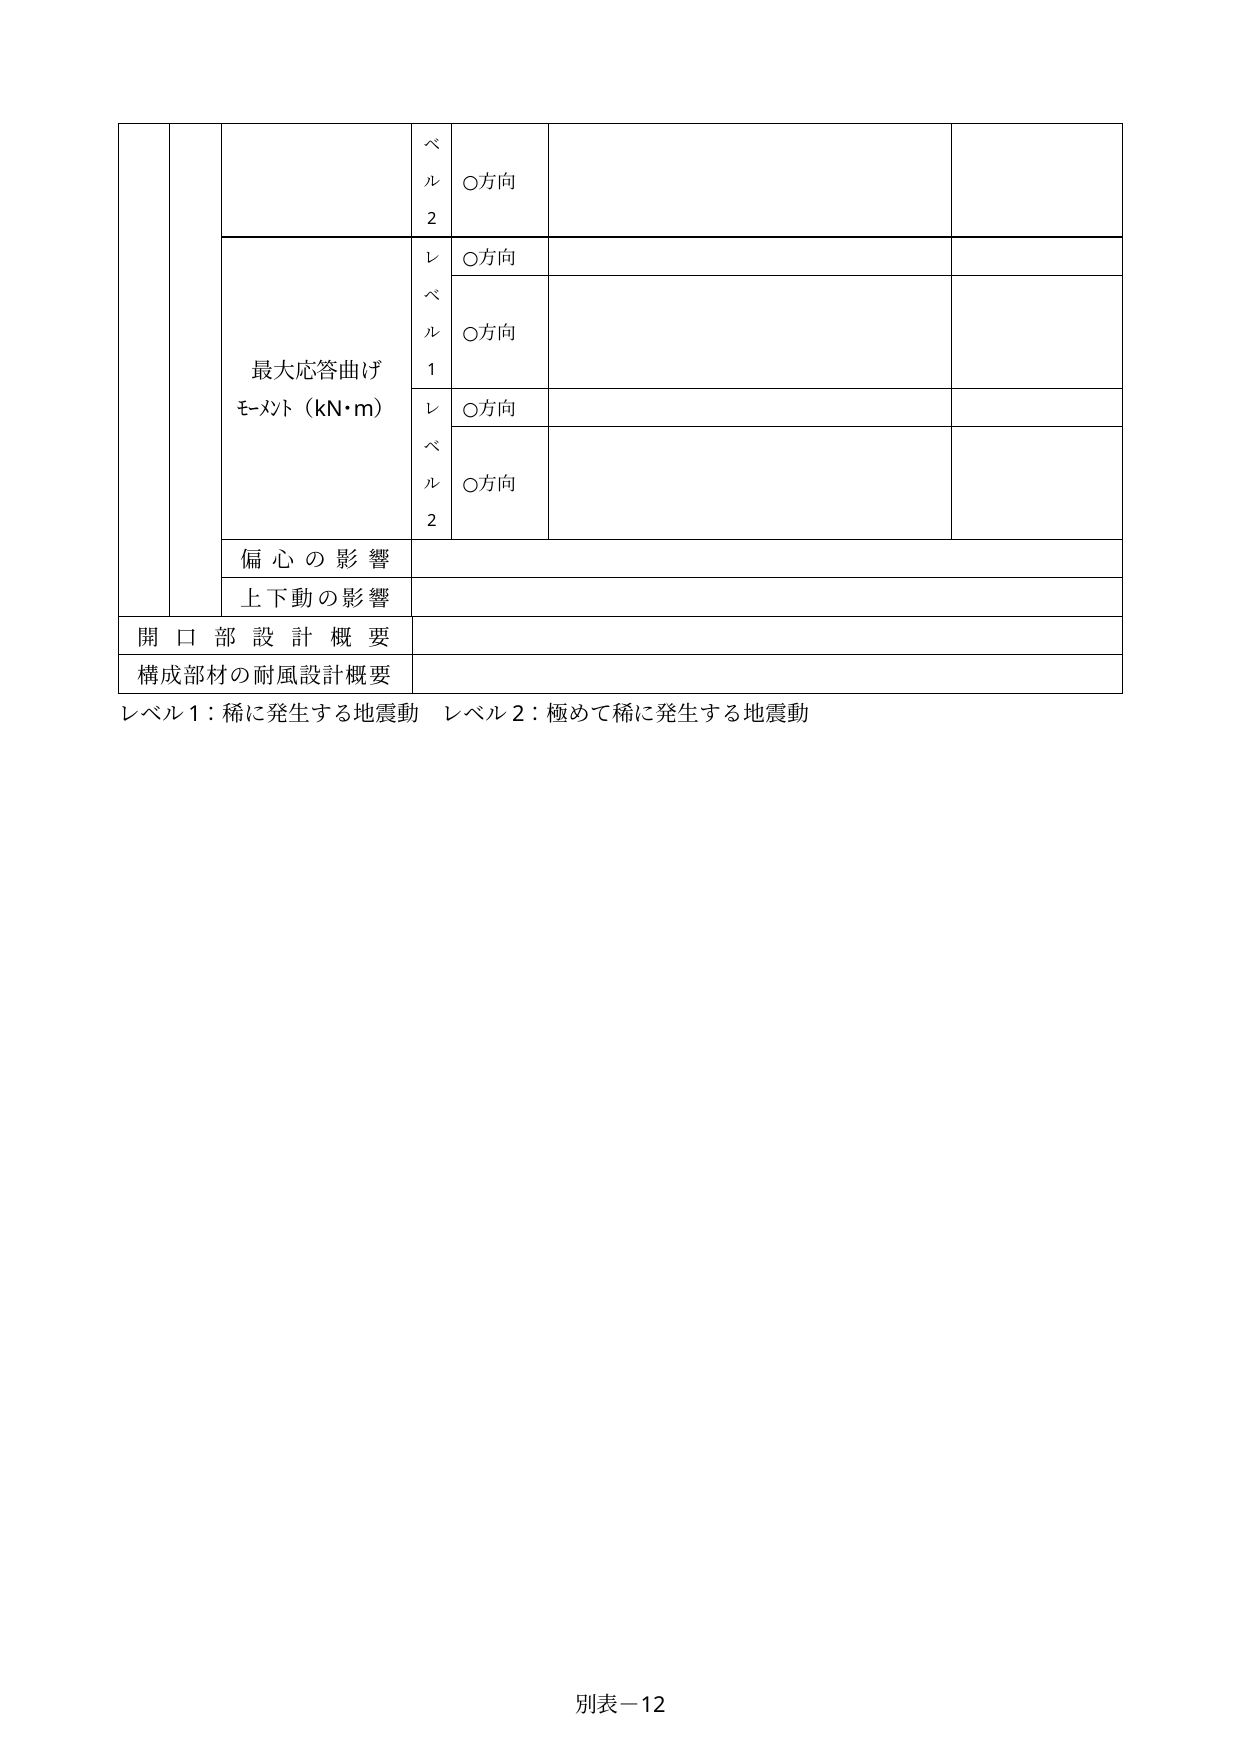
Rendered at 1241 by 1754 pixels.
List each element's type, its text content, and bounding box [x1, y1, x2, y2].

text レベル1：稀に発生する地震動 レベル2：極めて稀に発生する地震動 [118, 694, 1122, 731]
table_cell 偏心の影響 [222, 540, 411, 577]
table_cell 構成部材の耐風設計概要 [119, 655, 412, 693]
table_cell レベル1 [412, 238, 451, 387]
table_cell レベル2 [412, 389, 451, 538]
table_cell ○方向 [452, 276, 548, 387]
table_cell [412, 578, 1122, 616]
table_cell ○方向 [452, 238, 548, 275]
table_cell [952, 389, 1122, 426]
table_cell レベル2 [412, 124, 451, 236]
table_cell [952, 276, 1122, 387]
table_cell 開口部設計概要 [119, 617, 412, 654]
table_cell [413, 617, 1122, 654]
table_cell 最大応答曲げ ﾓｰﾒﾝﾄ（kN･m） [222, 238, 411, 538]
table_cell ○方向 [452, 427, 548, 538]
table_cell [413, 655, 1122, 693]
table_cell [549, 276, 951, 387]
table_cell [952, 238, 1122, 275]
table_cell 上下動の影響 [222, 578, 411, 616]
table_cell [412, 540, 1122, 577]
table_cell [549, 389, 951, 426]
table_cell [549, 427, 951, 538]
table_cell [952, 124, 1122, 236]
table_cell [549, 238, 951, 275]
table_cell [952, 427, 1122, 538]
table_cell ○方向 [452, 124, 548, 236]
table_cell [549, 124, 951, 236]
table_cell ○方向 [452, 389, 548, 426]
